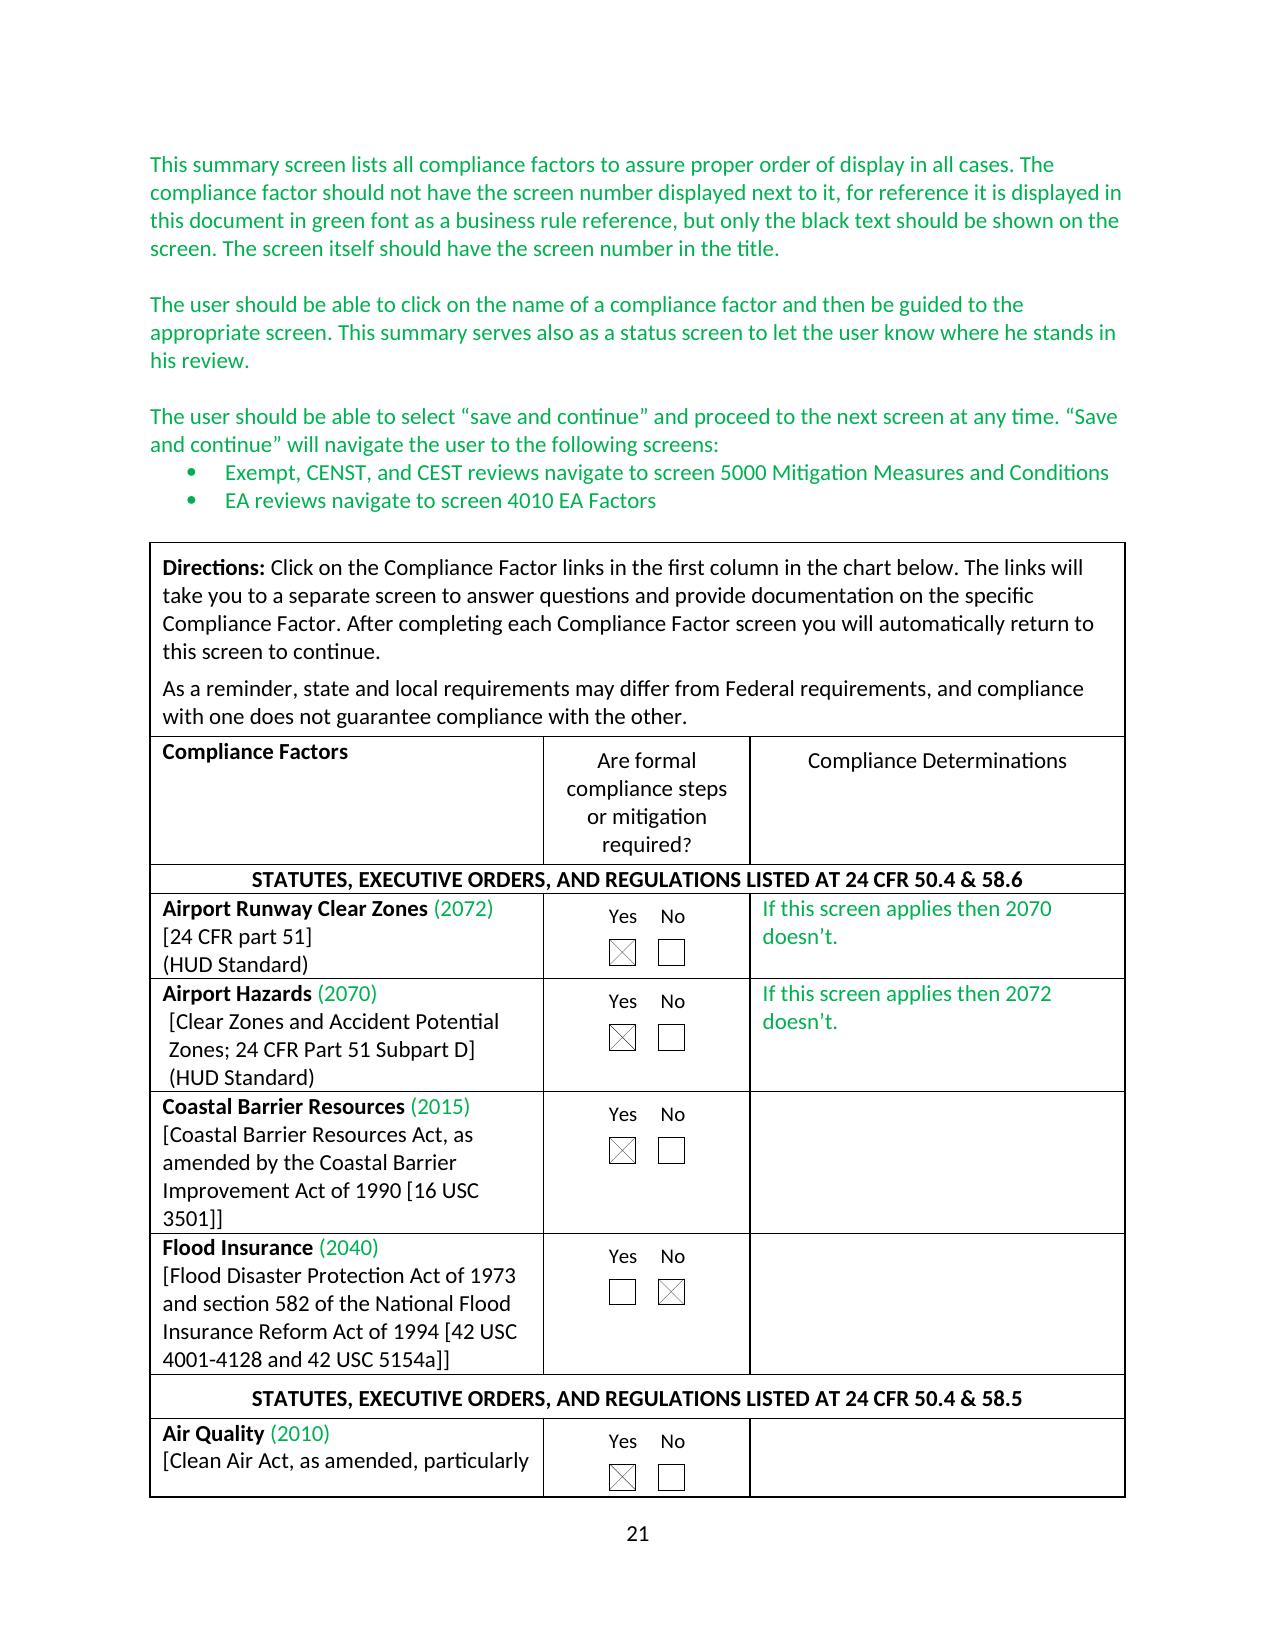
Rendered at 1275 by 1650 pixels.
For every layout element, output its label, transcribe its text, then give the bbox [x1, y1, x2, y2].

text The user should be able to select “save and continue” and proceed to the next screen at any time. “Save and continue” will navigate the user to the following screens: [150, 402, 1125, 458]
table_cell [751, 1234, 1124, 1373]
table_cell Yes No [544, 1092, 749, 1232]
table_cell Yes No [544, 894, 749, 978]
table_cell Yes No [544, 1234, 749, 1373]
list Exempt, CENST, and CEST reviews navigate to screen 5000 Mitigation Measures and Conditions [187, 458, 1125, 486]
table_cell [151, 1419, 543, 1496]
table_cell Compliance Determinations [751, 737, 1124, 864]
table_cell Compliance Factors [151, 737, 543, 864]
table_cell If this screen applies then 2072 doesn’t. [751, 979, 1124, 1091]
table_cell STATUTES, EXECUTIVE ORDERS, AND REGULATIONS LISTED AT 24 CFR 50.4 & 58.6 [151, 865, 1124, 893]
table_header Directions: Click on the Compliance Factor links in the first column in the chart below. The links will take you to a separate screen to answer questions and provide documentation on the specific Compliance Factor. After completing each Compliance Factor screen you will automatically return to this screen to continue. As a reminder, state and local requirements may differ from Federal requirements, and compliance with one does not guarantee compliance with the other. [151, 543, 1124, 736]
table_cell Yes No [544, 1419, 749, 1496]
table_cell Airport Hazards (2070) [Clear Zones and Accident Potential Zones; 24 CFR Part 51 Subpart D] (HUD Standard) [151, 979, 543, 1091]
text The user should be able to click on the name of a compliance factor and then be guided to the appropriate screen. This summary serves also as a status screen to let the user know where he stands in his review. [150, 290, 1125, 374]
table_cell Yes No [544, 979, 749, 1091]
table_cell [751, 1092, 1124, 1232]
table_cell STATUTES, EXECUTIVE ORDERS, AND REGULATIONS LISTED AT 24 CFR 50.4 & 58.5 [151, 1375, 1124, 1418]
list EA reviews navigate to screen 4010 EA Factors [187, 486, 1125, 514]
table_cell Airport Runway Clear Zones (2072) [24 CFR part 51] (HUD Standard) [151, 894, 543, 978]
table_cell Coastal Barrier Resources (2015) [Coastal Barrier Resources Act, as amended by the Coastal Barrier Improvement Act of 1990 [16 USC 3501]] [151, 1092, 543, 1232]
table_cell Flood Insurance (2040) [Flood Disaster Protection Act of 1973 and section 582 of the National Flood Insurance Reform Act of 1994 [42 USC 4001-4128 and 42 USC 5154a]] [151, 1234, 543, 1373]
text This summary screen lists all compliance factors to assure proper order of display in all cases. The compliance factor should not have the screen number displayed next to it, for reference it is displayed in this document in green font as a business rule reference, but only the black text should be shown on the screen. The screen itself should have the screen number in the title. [150, 150, 1125, 262]
table_cell If this screen applies then 2070 doesn’t. [751, 894, 1124, 978]
table_cell [751, 1419, 1124, 1496]
table_cell Are formal compliance steps or mitigation required? [544, 737, 749, 864]
